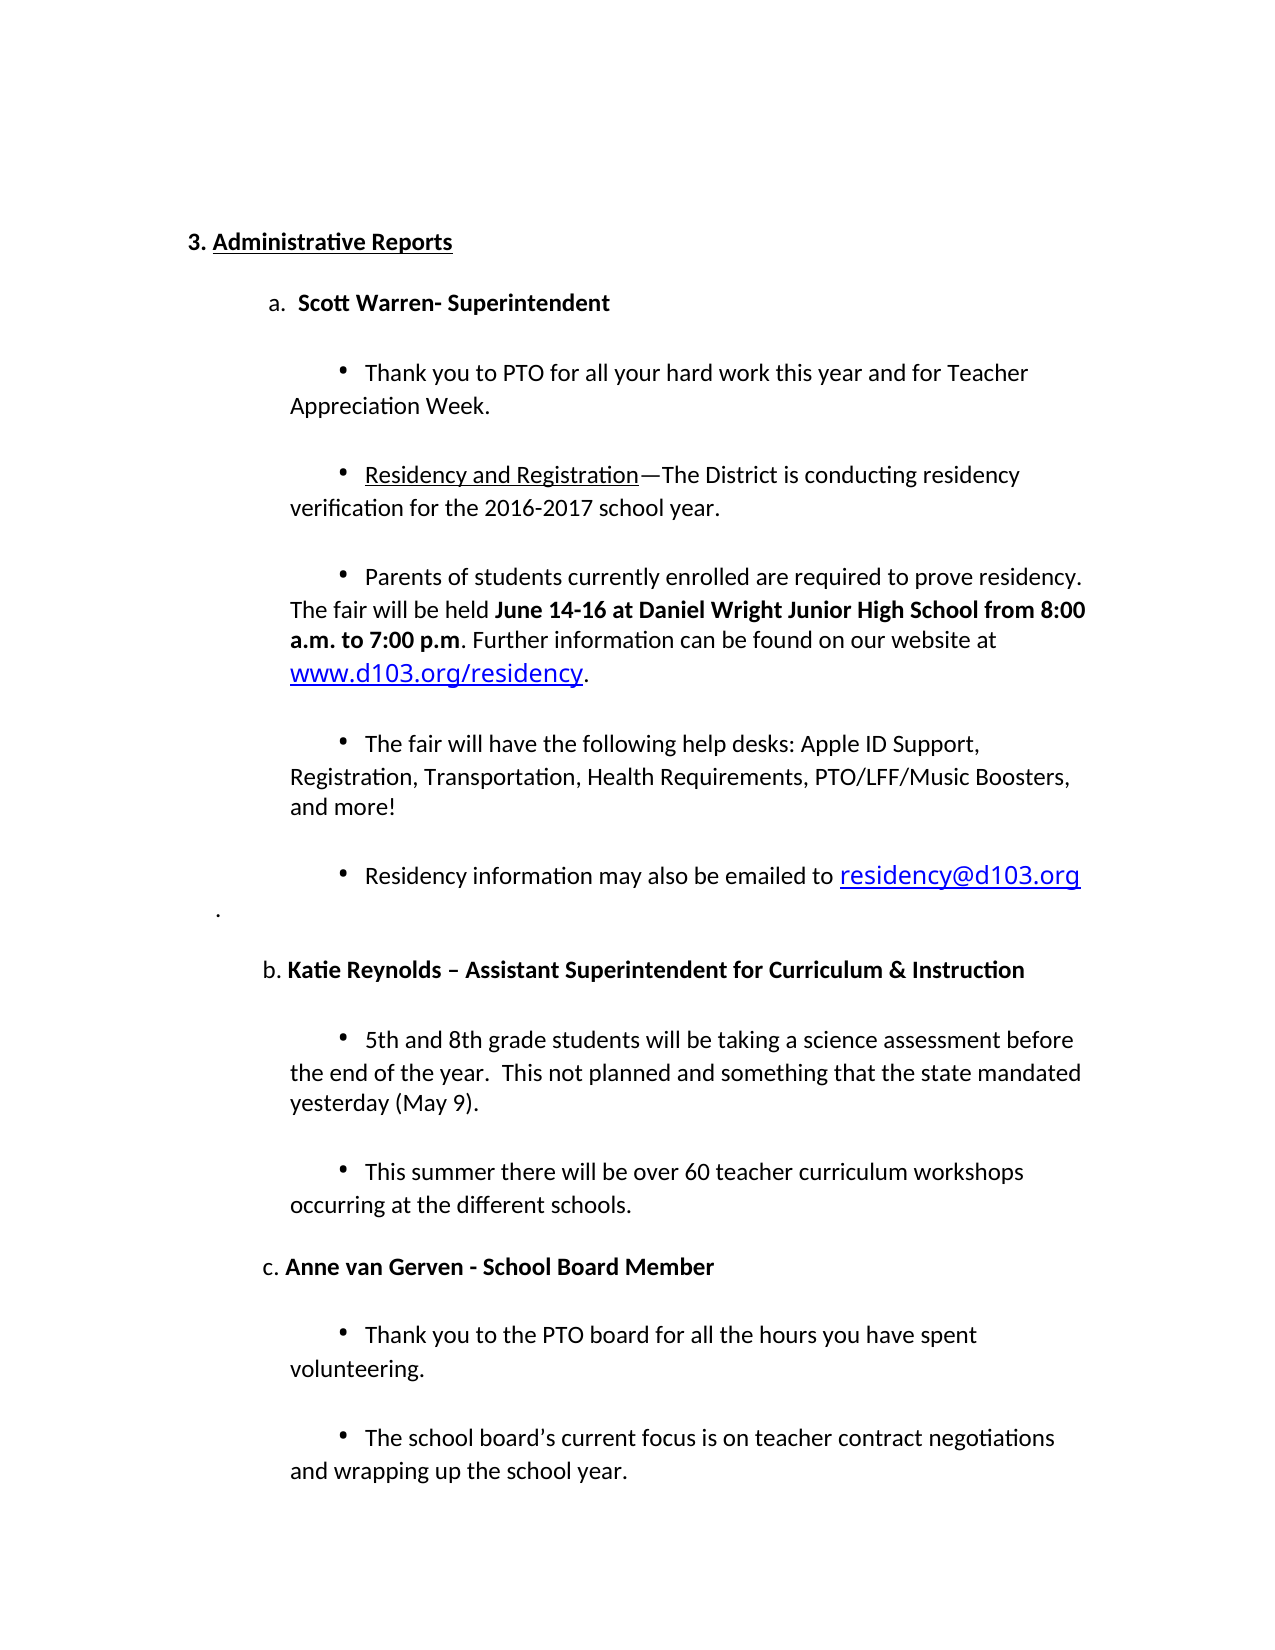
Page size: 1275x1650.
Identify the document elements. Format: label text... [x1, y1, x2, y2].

text c. Anne van Gerven - School Board Member [187, 1251, 1087, 1281]
text a. Scott Warren- Superintendent [187, 288, 1087, 318]
list This summer there will be over 60 teacher curriculum workshops occurring at the different schools. [290, 1148, 1087, 1220]
list Thank you to PTO for all your hard work this year and for Teacher Appreciation Week. [290, 349, 1087, 420]
list The school board’s current focus is on teacher contract negotiations and wrapping up the school year. [290, 1414, 1087, 1486]
text b. Katie Reynolds – Assistant Superintendent for Curriculum & Instruction [187, 955, 1087, 985]
list The fair will have the following help desks: Apple ID Support, Registration, Transportation, Health Requirements, PTO/LFF/Music Boosters, and more! [290, 720, 1087, 822]
text 3. Administrative Reports [187, 227, 1087, 257]
list Residency information may also be emailed to residency@d103.org . [215, 852, 1087, 924]
list Residency and Registration—The District is conducting residency verification for the 2016-2017 school year. [290, 451, 1087, 522]
list Thank you to the PTO board for all the hours you have spent volunteering. [290, 1312, 1087, 1383]
list 5th and 8th grade students will be taking a science assessment before the end of the year. This not planned and something that the state mandated yesterday (May 9). [290, 1016, 1087, 1118]
list Parents of students currently enrolled are required to prove residency. The fair will be held June 14-16 at Daniel Wright Junior High School from 8:00 a.m. to 7:00 p.m. Further information can be found on our website at www.d103.org/residency. [290, 553, 1087, 689]
